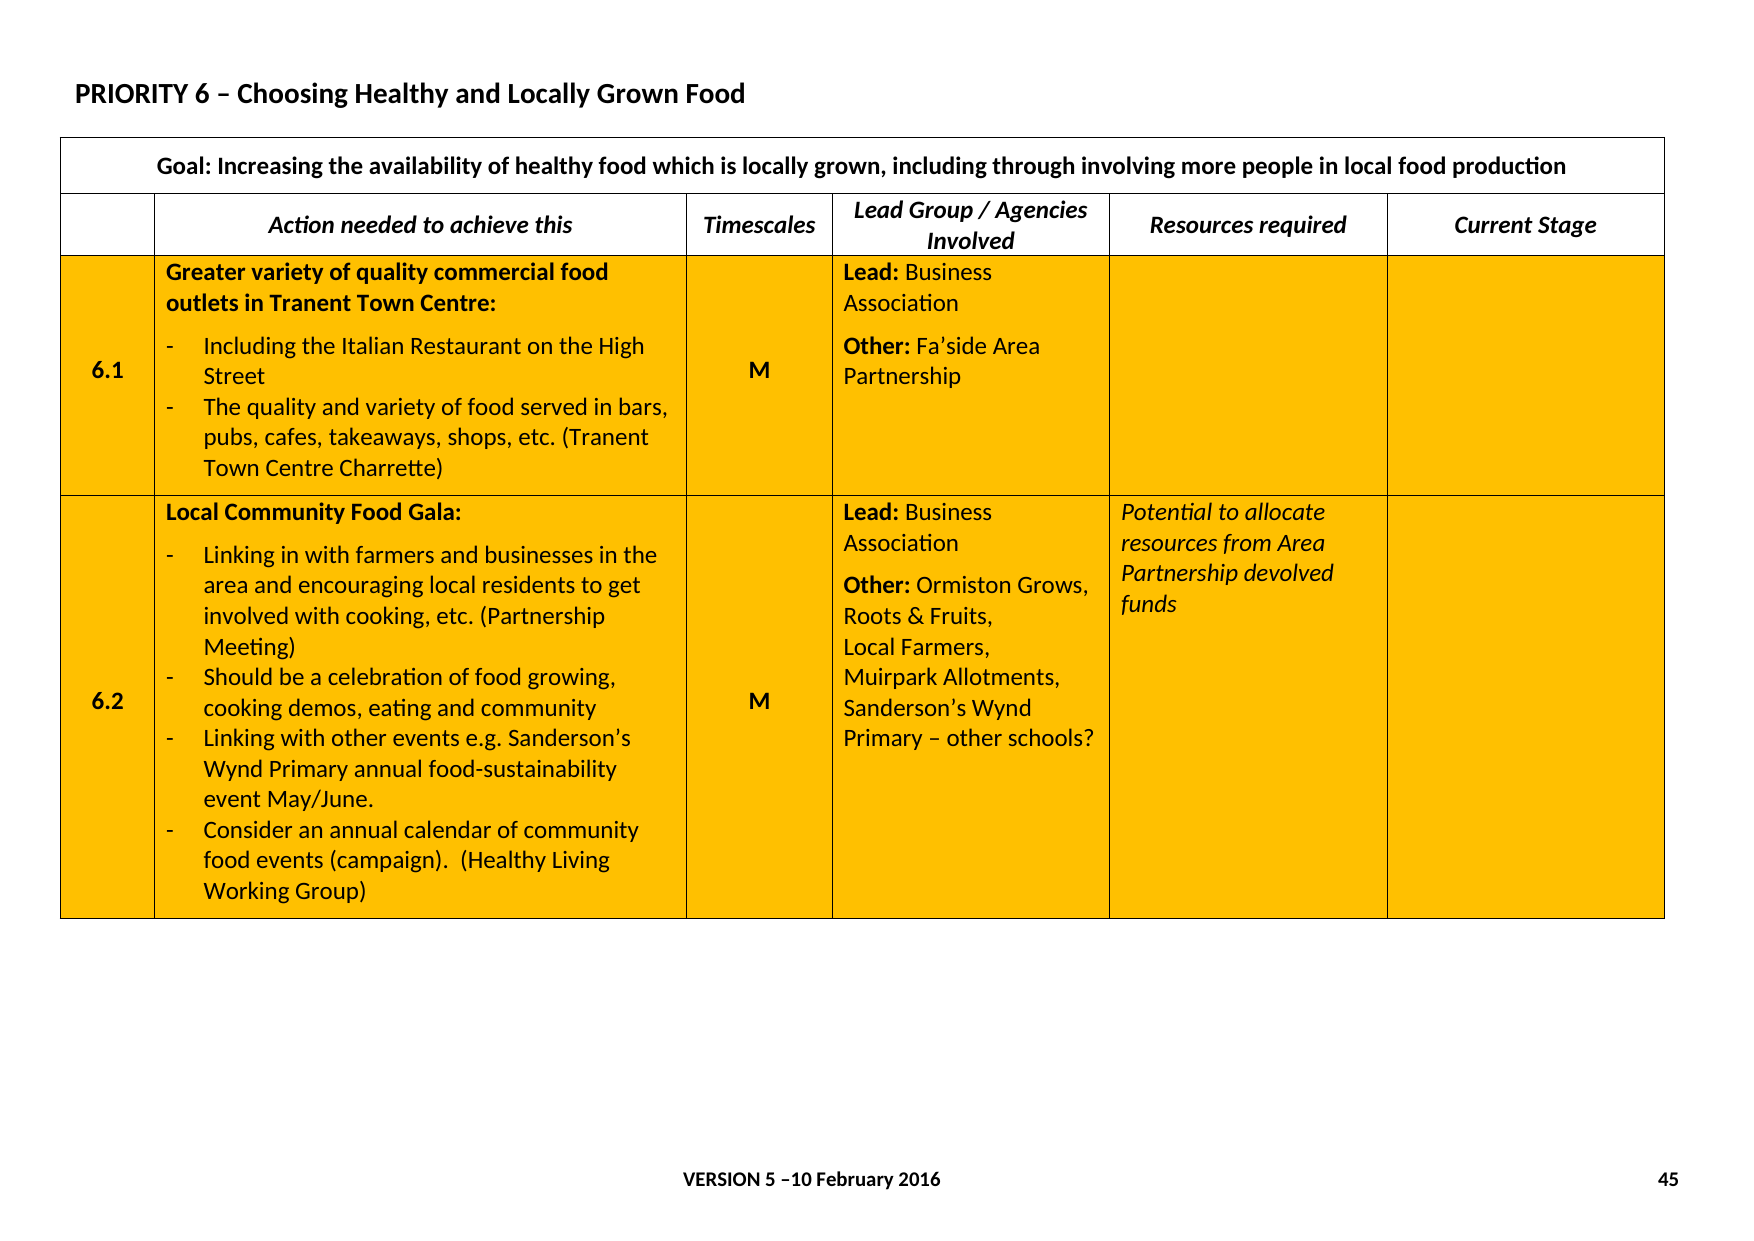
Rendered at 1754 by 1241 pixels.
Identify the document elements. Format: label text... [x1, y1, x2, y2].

table_cell Action needed to achieve this [155, 194, 686, 255]
table_cell [1388, 256, 1664, 495]
table_cell Lead Group / Agencies Involved [833, 194, 1109, 255]
table_cell 6.2 [61, 496, 154, 918]
table_cell Potential to allocate resources from Area Partnership devolved funds [1110, 496, 1387, 918]
table_cell Lead: Business Association Other: Fa’side Area Partnership [833, 256, 1109, 495]
table_cell Lead: Business Association Other: Ormiston Grows, Roots & Fruits, Local Farmers, Muirpark Allotments, Sanderson’s Wynd Primary – other schools? [833, 496, 1109, 918]
table_cell 6.1 [61, 256, 154, 495]
table_cell M [687, 256, 832, 495]
table_cell [1110, 256, 1387, 495]
table_cell Greater variety of quality commercial food outlets in Tranent Town Centre: Including the Italian Restaurant on the High Street The quality and variety of food served in bars, pubs, cafes, takeaways, shops, etc. (Tranent Town Centre Charrette) [155, 256, 686, 495]
table_cell Current Stage [1388, 194, 1664, 255]
table_cell Local Community Food Gala: Linking in with farmers and businesses in the area and encouraging local residents to get involved with cooking, etc. (Partnership Meeting) Should be a celebration of food growing, cooking demos, eating and community Linking with other events e.g. Sanderson’s Wynd Primary annual food-sustainability event May/June. Consider an annual calendar of community food events (campaign). (Healthy Living Working Group) [155, 496, 686, 918]
table_cell M [687, 496, 832, 918]
table_cell [1388, 496, 1664, 918]
table_cell [61, 194, 154, 255]
table_header Goal: Increasing the availability of healthy food which is locally grown, including through involving more people in local food production [61, 138, 1664, 193]
table_cell Resources required [1110, 194, 1387, 255]
table_cell Timescales [687, 194, 832, 255]
text PRIORITY 6 – Choosing Healthy and Locally Grown Food [75, 75, 1679, 111]
